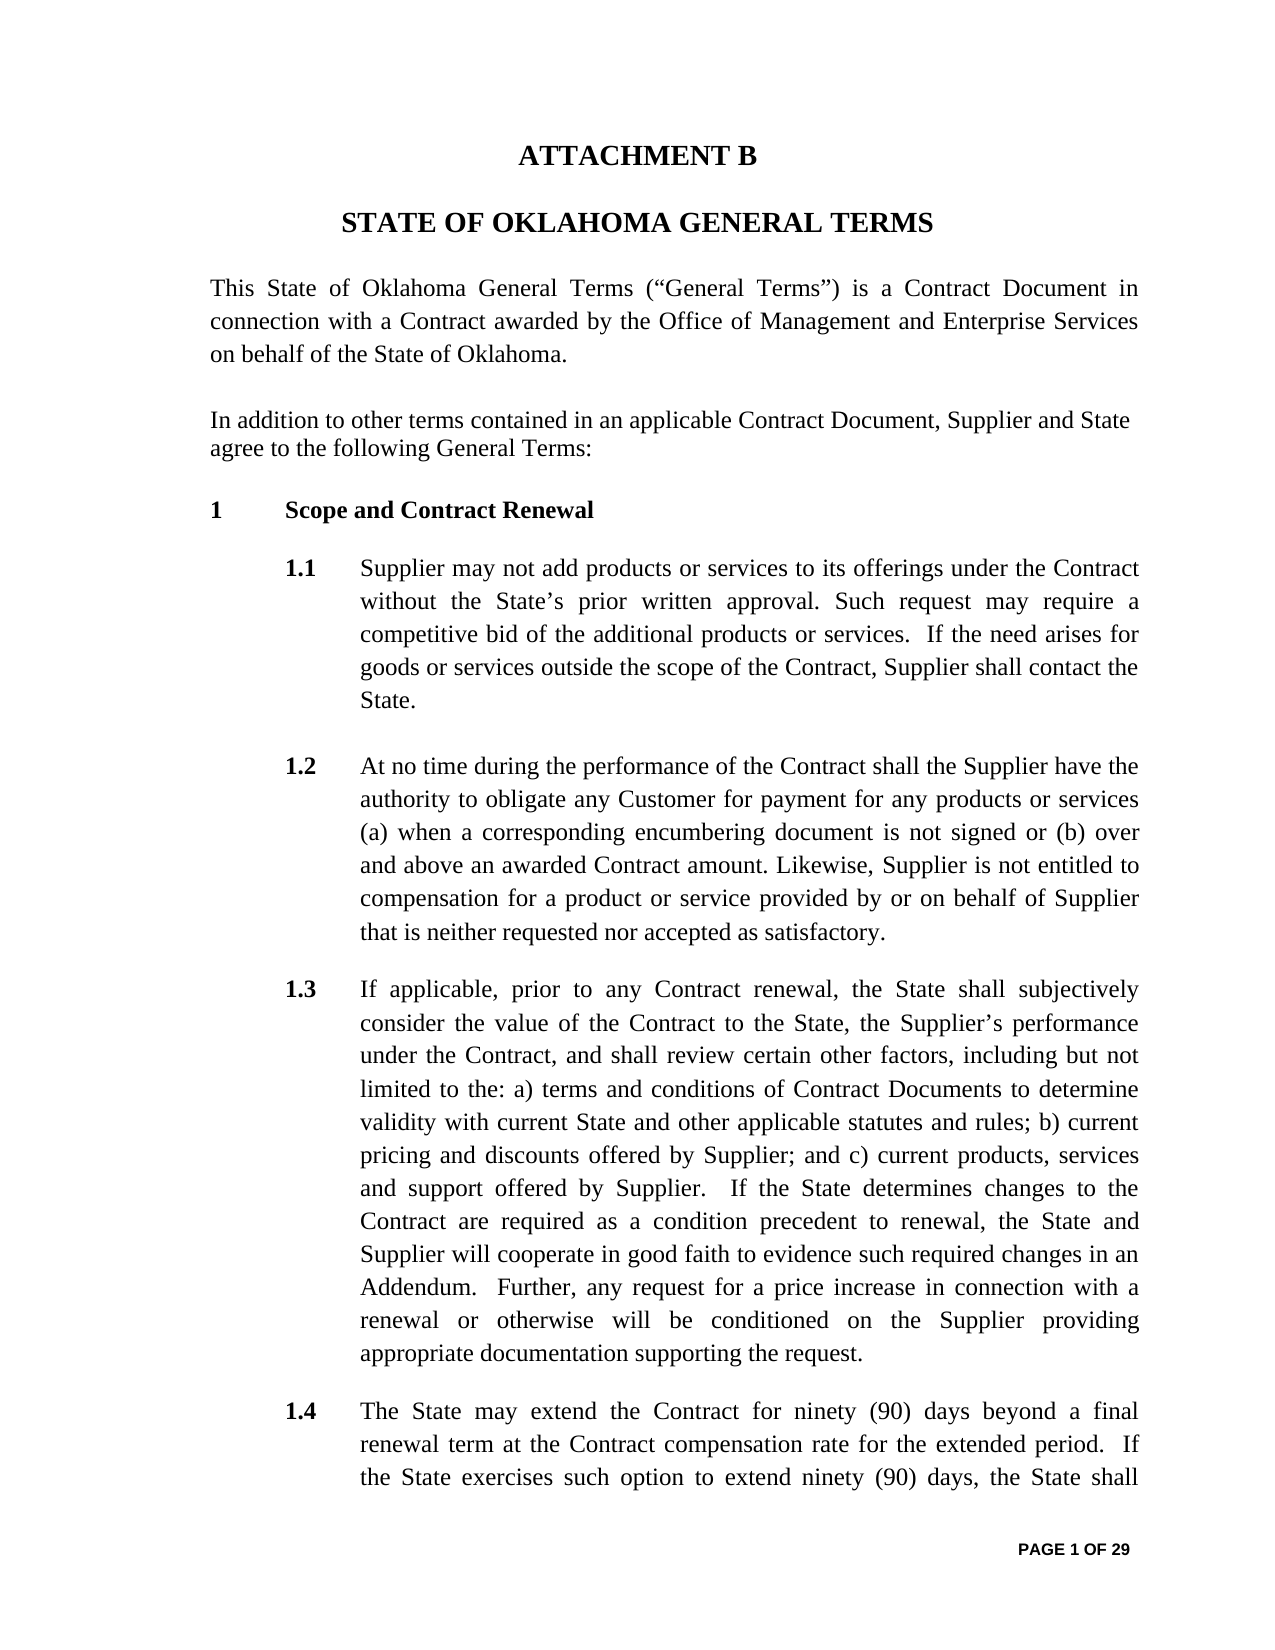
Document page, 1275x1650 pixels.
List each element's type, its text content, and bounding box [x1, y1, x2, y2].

list Supplier may not add products or services to its offerings under the Contract without the State’s prior written approval. Such request may require a competitive bid of the additional products or services. If the need arises for goods or services outside the scope of the Contract, Supplier shall contact the State. [285, 553, 1140, 714]
list Scope and Contract Renewal [210, 495, 1140, 524]
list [285, 1396, 1140, 1491]
list At no time during the performance of the Contract shall the Supplier have the authority to obligate any Customer for payment for any products or services (a) when a corresponding encumbering document is not signed or (b) over and above an awarded Contract amount. Likewise, Supplier is not entitled to compensation for a product or service provided by or on behalf of Supplier that is neither requested nor accepted as satisfactory. [285, 751, 1140, 945]
text ATTACHMENT B [135, 138, 1140, 172]
text In addition to other terms contained in an applicable Contract Document, Supplier and State agree to the following General Terms: [210, 405, 1140, 462]
list If applicable, prior to any Contract renewal, the State shall subjectively consider the value of the Contract to the State, the Supplier’s performance under the Contract, and shall review certain other factors, including but not limited to the: a) terms and conditions of Contract Documents to determine validity with current State and other applicable statutes and rules; b) current pricing and discounts offered by Supplier; and c) current products, services and support offered by Supplier. If the State determines changes to the Contract are required as a condition precedent to renewal, the State and Supplier will cooperate in good faith to evidence such required changes in an Addendum. Further, any request for a price increase in connection with a renewal or otherwise will be conditioned on the Supplier providing appropriate documentation supporting the request. [285, 974, 1140, 1367]
text This State of Oklahoma General Terms (“General Terms”) is a Contract Document in connection with a Contract awarded by the Office of Management and Enterprise Services on behalf of the State of Oklahoma. [210, 273, 1140, 367]
text STATE OF OKLAHOMA GENERAL TERMS [135, 206, 1140, 239]
